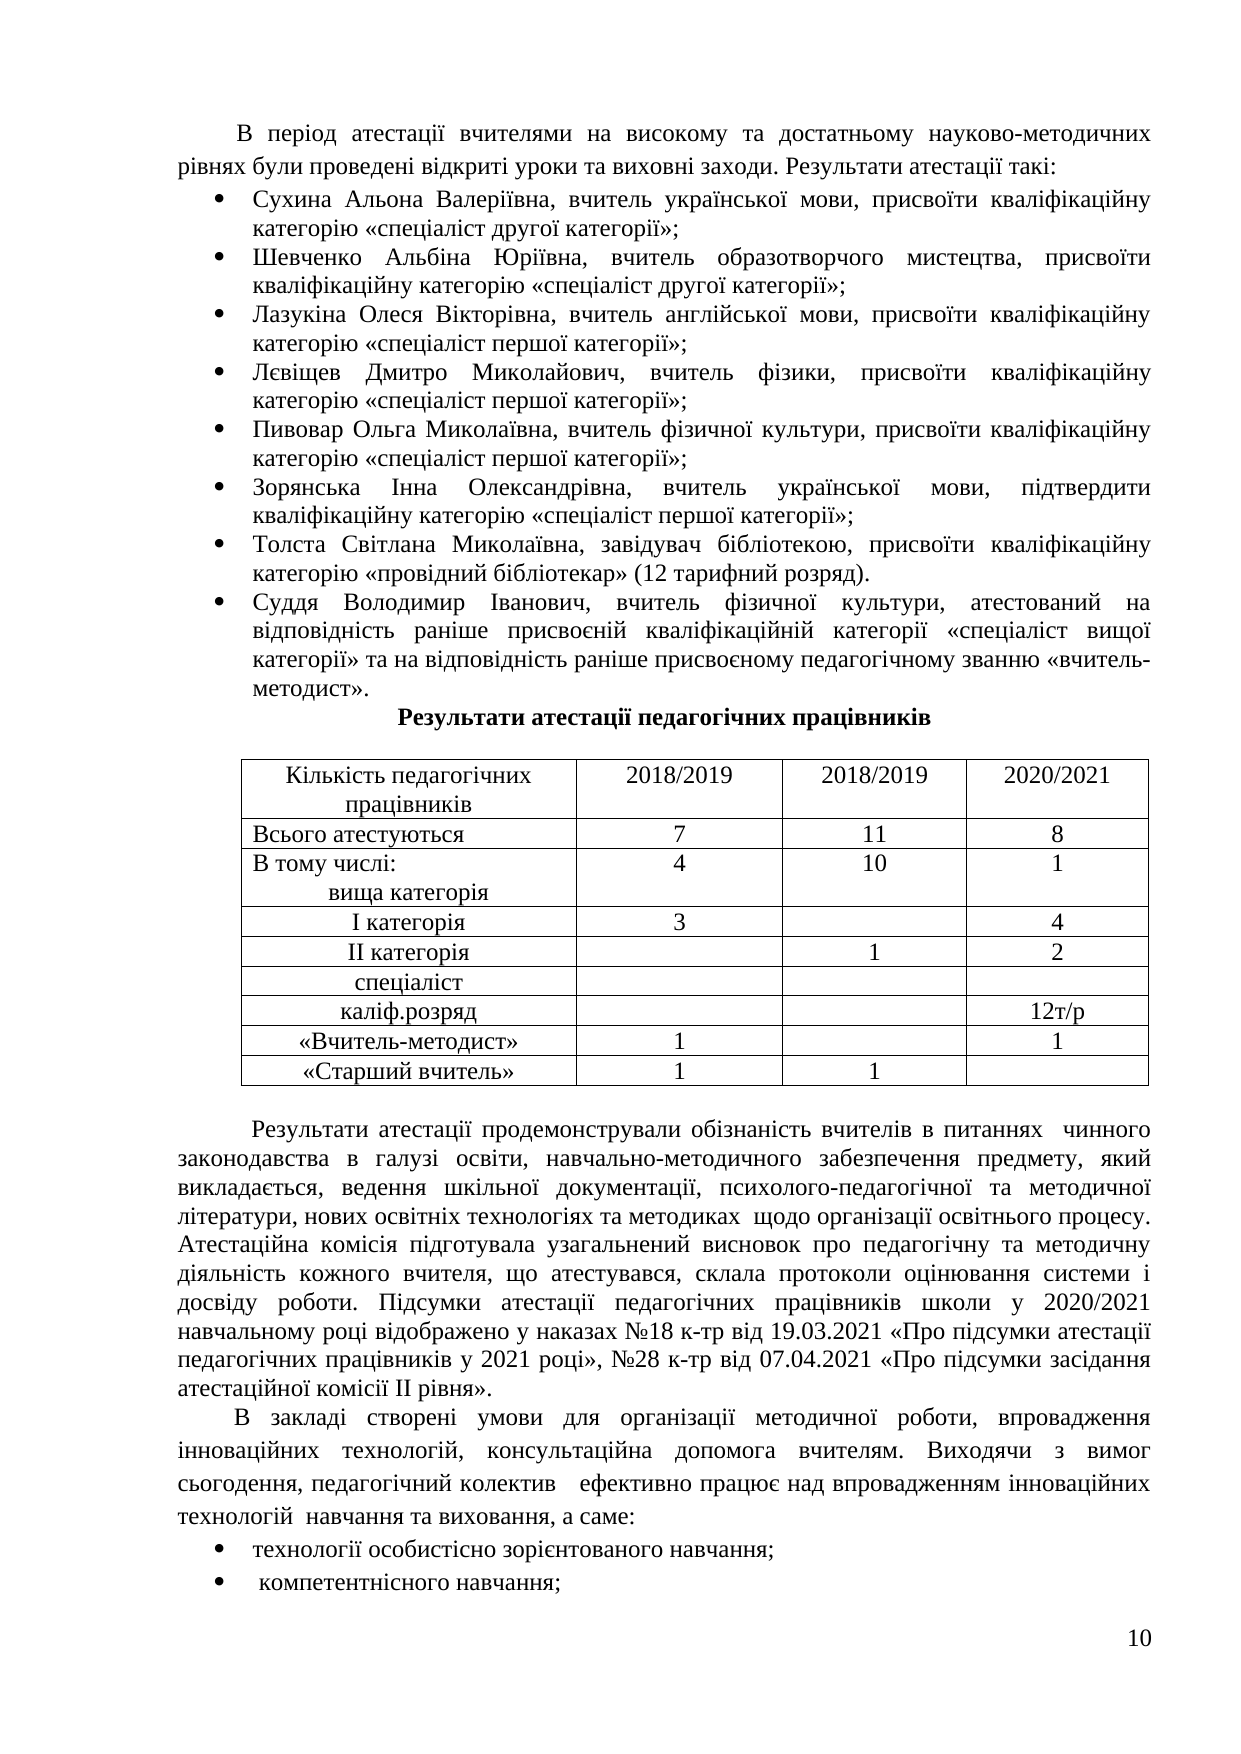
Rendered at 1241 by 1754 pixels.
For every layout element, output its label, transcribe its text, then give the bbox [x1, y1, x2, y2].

table_cell 8 [967, 819, 1148, 847]
table_header 2018/2019 [783, 760, 966, 818]
table_cell 12т/р [967, 996, 1148, 1025]
table_cell 1 [783, 1056, 966, 1085]
table_cell [576, 967, 782, 995]
table_header 2020/2021 [967, 760, 1148, 818]
table_cell «Старший вчитель» [242, 1056, 575, 1085]
list Зорянська Інна Олександрівна, вчитель української мови, підтвердити кваліфікаційну категорію «спеціаліст першої категорії»; [215, 472, 1152, 529]
list Толста Світлана Миколаївна, завідувач бібліотекою, присвоїти кваліфікаційну категорію «провідний бібліотекар» (12 тарифний розряд). [215, 529, 1152, 587]
table_cell І категорія [242, 907, 575, 936]
list Шевченко Альбіна Юріївна, вчитель образотворчого мистецтва, присвоїти кваліфікаційну категорію «спеціаліст другої категорії»; [215, 242, 1152, 299]
text В період атестації вчителями на високому та достатньому науково-методичних рівнях були проведені відкриті уроки та виховні заходи. Результати атестації такі: [177, 118, 1152, 180]
table_cell спеціаліст [242, 967, 575, 995]
table_cell 3 [576, 907, 782, 936]
table_cell 4 [967, 907, 1148, 936]
table_header Кількість педагогічних працівників [242, 760, 575, 818]
list Суддя Володимир Іванович, вчитель фізичної культури, атестований на відповідність раніше присвоєній кваліфікаційній категорії «спеціаліст вищої категорії» та на відповідність раніше присвоєному педагогічному званню «вчитель-методист». [215, 587, 1152, 702]
table_cell [576, 937, 782, 966]
table_cell «Вчитель-методист» [242, 1026, 575, 1055]
table_cell 4 [576, 849, 782, 906]
table_cell каліф.розряд [242, 996, 575, 1025]
list Лєвіщев Дмитро Миколайович, вчитель фізики, присвоїти кваліфікаційну категорію «спеціаліст першої категорії»; [215, 357, 1152, 414]
table_cell 1 [576, 1026, 782, 1055]
table_cell [576, 996, 782, 1025]
list технології особистісно зорієнтованого навчання; [215, 1534, 1152, 1563]
table_cell 11 [783, 819, 966, 847]
table_cell Всього атестуються [242, 819, 575, 847]
table_cell [783, 967, 966, 995]
table_cell 1 [576, 1056, 782, 1085]
text Результати атестації продемонстрували обізнаність вчителів в питаннях чинного законодавства в галузі освіти, навчально-методичного забезпечення предмету, який викладається, ведення шкільної документації, психолого-педагогічної та методичної літератури, нових освітніх технологіях та методиках щодо організації освітнього процесу. Атестаційна комісія підготувала узагальнений висновок про педагогічну та методичну діяльність кожного вчителя, що атестувався, склала протоколи оцінювання системи і досвіду роботи. Підсумки атестації педагогічних працівників школи у 2020/2021 навчальному році відображено у наказах №18 к-тр від 19.03.2021 «Про підсумки атестації педагогічних працівників у 2021 році», №28 к-тр від 07.04.2021 «Про підсумки засідання атестаційної комісії ІІ рівня». [177, 1114, 1152, 1402]
table_cell 10 [783, 849, 966, 906]
list компетентнісного навчання; [215, 1567, 1152, 1596]
table_cell [967, 967, 1148, 995]
list Пивовар Ольга Миколаївна, вчитель фізичної культури, присвоїти кваліфікаційну категорію «спеціаліст першої категорії»; [215, 414, 1152, 472]
table_cell [783, 907, 966, 936]
table_cell 1 [783, 937, 966, 966]
table_cell [783, 1026, 966, 1055]
table_header 2018/2019 [576, 760, 782, 818]
table_cell 1 [967, 849, 1148, 906]
table_cell ІІ категорія [242, 937, 575, 966]
table_cell 1 [967, 1026, 1148, 1055]
text Результати атестації педагогічних працівників [177, 702, 1152, 730]
table_cell В тому числі: вища категорія [242, 849, 575, 906]
table_cell 7 [576, 819, 782, 847]
table_cell [783, 996, 966, 1025]
list Лазукіна Олеся Вікторівна, вчитель англійської мови, присвоїти кваліфікаційну категорію «спеціаліст першої категорії»; [215, 299, 1152, 357]
table_cell [967, 1056, 1148, 1085]
list Сухина Альона Валеріївна, вчитель української мови, присвоїти кваліфікаційну категорію «спеціаліст другої категорії»; [215, 184, 1152, 242]
text В закладі створені умови для організації методичної роботи, впровадження інноваційних технологій, консультаційна допомога вчителям. Виходячи з вимог сьогодення, педагогічний колектив ефективно працює над впровадженням інноваційних технологій навчання та виховання, а саме: [177, 1402, 1152, 1530]
table_cell 2 [967, 937, 1148, 966]
